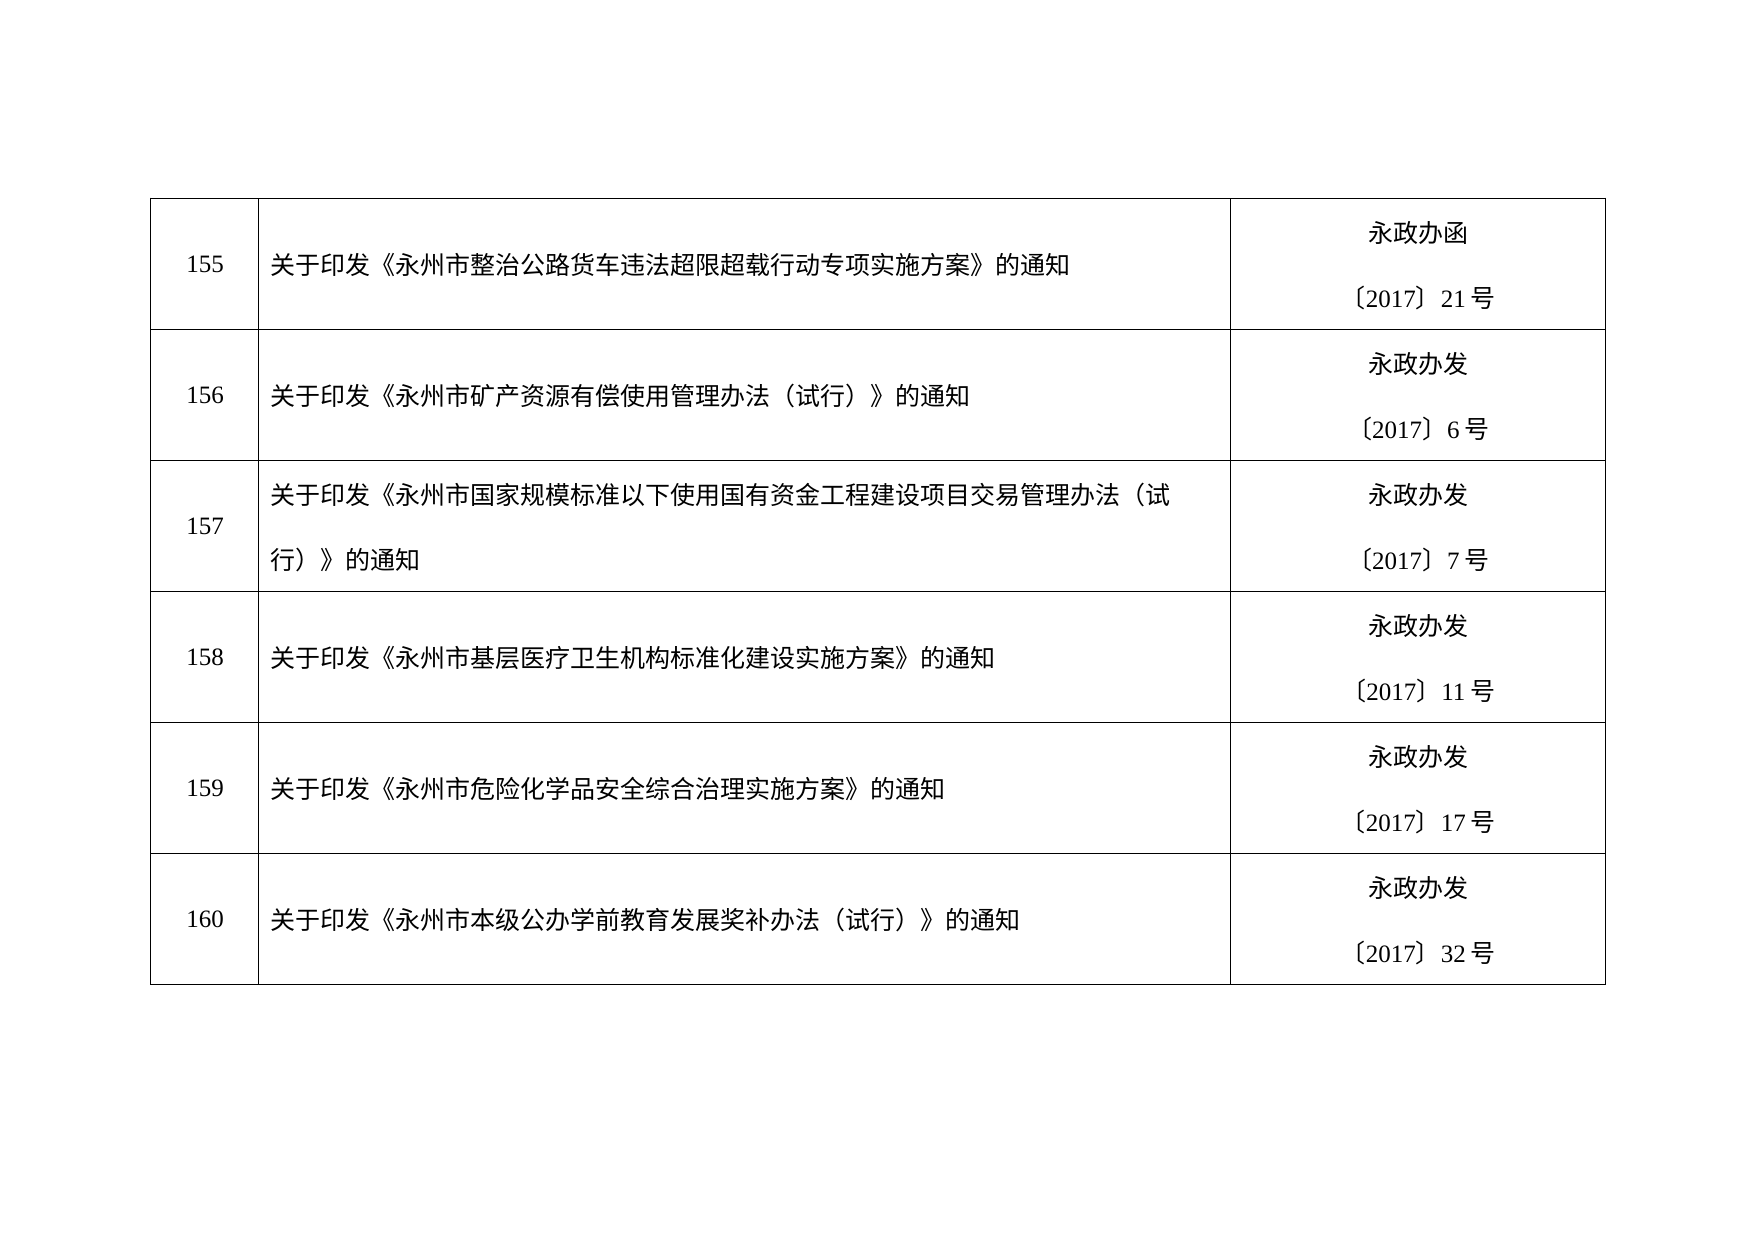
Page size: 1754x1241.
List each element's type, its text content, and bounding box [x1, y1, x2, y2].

table_cell 160 [151, 854, 258, 984]
table_cell 关于印发《永州市整治公路货车违法超限超载行动专项实施方案》的通知 [259, 199, 1230, 329]
table_cell 关于印发《永州市基层医疗卫生机构标准化建设实施方案》的通知 [259, 592, 1230, 722]
table_cell 关于印发《永州市矿产资源有偿使用管理办法（试行）》的通知 [259, 330, 1230, 460]
table_cell 永政办发 〔2017〕32号 [1231, 854, 1605, 984]
table_cell 关于印发《永州市国家规模标准以下使用国有资金工程建设项目交易管理办法（试行）》的通知 [259, 461, 1230, 591]
table_cell 158 [151, 592, 258, 722]
table_cell 157 [151, 461, 258, 591]
table_cell 155 [151, 199, 258, 329]
table_cell 159 [151, 723, 258, 853]
table_cell 永政办发 〔2017〕6号 [1231, 330, 1605, 460]
table_cell 关于印发《永州市危险化学品安全综合治理实施方案》的通知 [259, 723, 1230, 853]
table_cell 永政办函 〔2017〕21号 [1231, 199, 1605, 329]
table_cell 156 [151, 330, 258, 460]
table_cell 永政办发 〔2017〕11号 [1231, 592, 1605, 722]
table_cell 关于印发《永州市本级公办学前教育发展奖补办法（试行）》的通知 [259, 854, 1230, 984]
table_cell 永政办发 〔2017〕7号 [1231, 461, 1605, 591]
table_cell 永政办发 〔2017〕17号 [1231, 723, 1605, 853]
